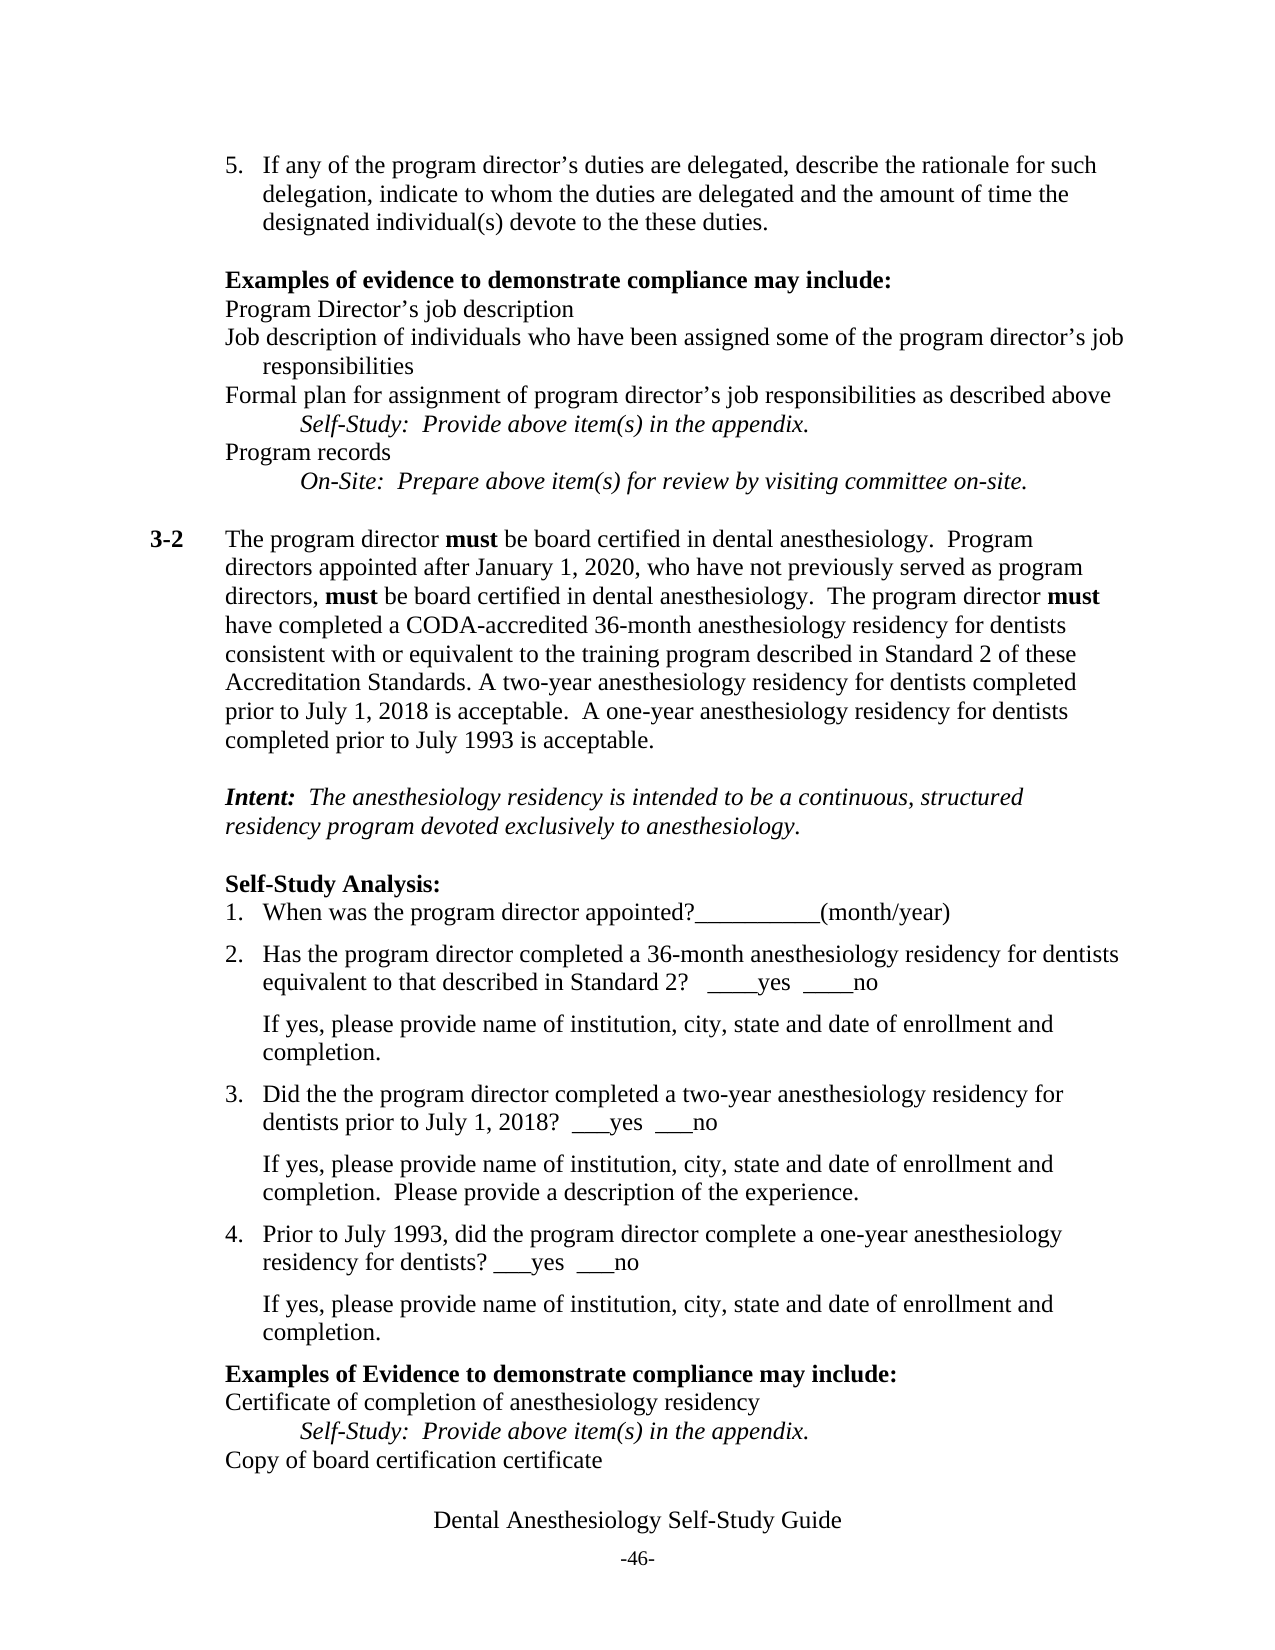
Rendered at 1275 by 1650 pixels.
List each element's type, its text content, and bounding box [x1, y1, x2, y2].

text Self-Study: Provide above item(s) in the appendix. [225, 409, 1125, 437]
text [225, 1416, 1125, 1445]
text Copy of board certification certificate [225, 1445, 1125, 1474]
text Self-Study Analysis: [150, 869, 1125, 897]
text 4. Prior to July 1993, did the program director complete a one-year anesthesiology residency for dentists? ___yes ___no [225, 1219, 1134, 1276]
text Examples of evidence to demonstrate compliance may include: [225, 265, 1125, 294]
text If yes, please provide name of institution, city, state and date of enrollment and completion. [262, 1009, 1125, 1066]
text Program records [225, 437, 1125, 466]
text 3. Did the the program director completed a two-year anesthesiology residency for dentists prior to July 1, 2018? ___yes ___no [225, 1079, 1116, 1136]
text On-Site: Prepare above item(s) for review by visiting committee on-site. [225, 466, 1125, 495]
text 2. Has the program director completed a 36-month anesthesiology residency for dentists equivalent to that described in Standard 2? ____yes ____no [225, 939, 1125, 996]
list If any of the program director’s duties are delegated, describe the rationale for such delegation, indicate to whom the duties are delegated and the amount of time the designated individual(s) devote to the these duties. [225, 150, 1125, 236]
list When was the program director appointed?__________(month/year) [225, 897, 1125, 926]
text Program Director’s job description [225, 294, 1125, 322]
text Formal plan for assignment of program director’s job responsibilities as described above [225, 380, 1125, 409]
text If yes, please provide name of institution, city, state and date of enrollment and completion. Please provide a description of the experience. [225, 1149, 1125, 1206]
text Job description of individuals who have been assigned some of the program director’s job responsibilities [225, 322, 1125, 380]
text Certificate of completion of anesthesiology residency [225, 1387, 1125, 1416]
text Examples of Evidence to demonstrate compliance may include: [225, 1359, 1125, 1387]
text 3-2 The program director must be board certified in dental anesthesiology. Program directors appointed after January 1, 2020, who have not previously served as program directors, must be board certified in dental anesthesiology. The program director must have completed a CODA-accredited 36-month anesthesiology residency for dentists consistent with or equivalent to the training program described in Standard 2 of these Accreditation Standards. A two-year anesthesiology residency for dentists completed prior to July 1, 2018 is acceptable. A one-year anesthesiology residency for dentists completed prior to July 1993 is acceptable. [150, 524, 1125, 754]
text Intent: The anesthesiology residency is intended to be a continuous, structured residency program devoted exclusively to anesthesiology. [225, 782, 1125, 840]
text If yes, please provide name of institution, city, state and date of enrollment and completion. [225, 1289, 1125, 1346]
